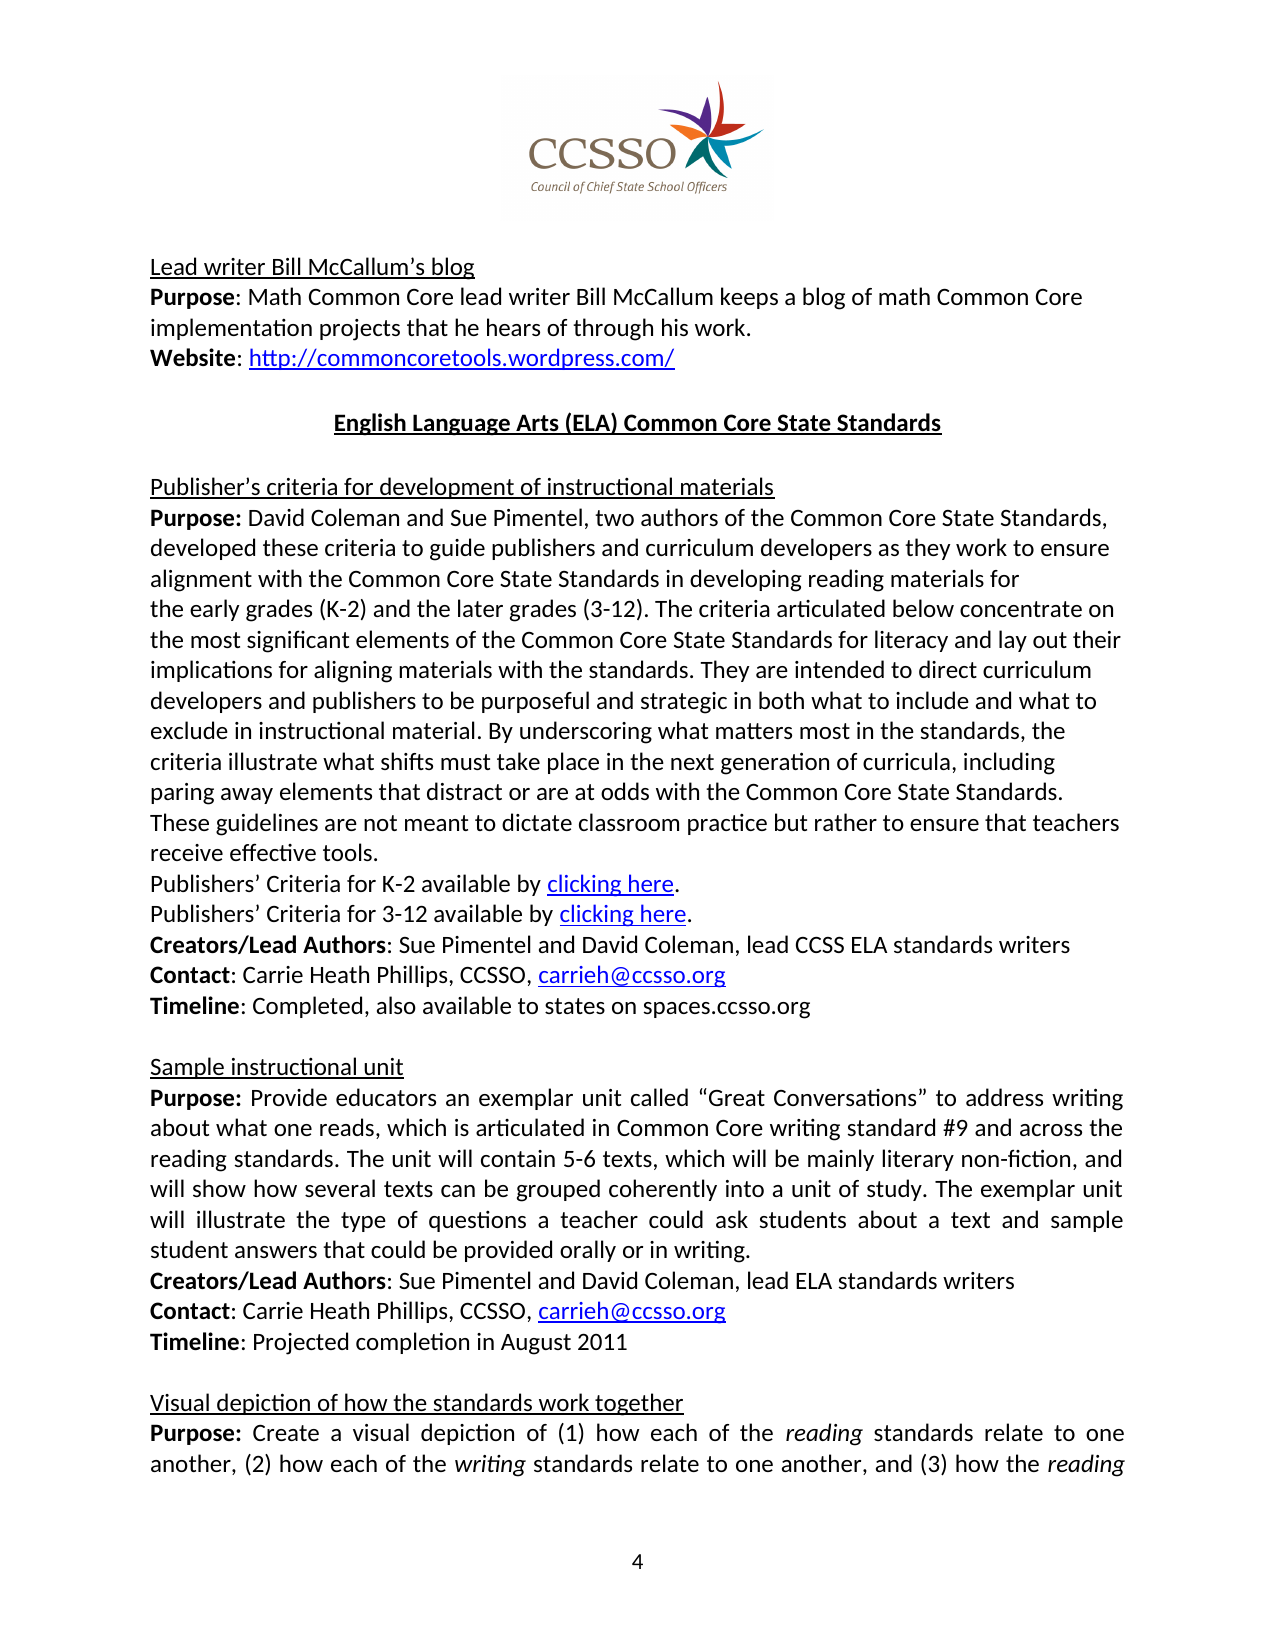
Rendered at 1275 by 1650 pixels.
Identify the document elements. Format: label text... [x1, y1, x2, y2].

text Publisher’s criteria for development of instructional materials [150, 471, 1125, 502]
text Sample instructional unit [150, 1051, 1125, 1082]
picture [500, 75, 775, 221]
text Contact: Carrie Heath Phillips, CCSSO, carrieh@ccsso.org [150, 960, 1125, 990]
text Creators/Lead Authors: Sue Pimentel and David Coleman, lead CCSS ELA standards writers [150, 929, 1125, 960]
text Publishers’ Criteria for 3-12 available by clicking here. [150, 899, 1125, 929]
text English Language Arts (ELA) Common Core State Standards [150, 407, 1125, 437]
text Timeline: Completed, also available to states on spaces.ccsso.org [150, 990, 1125, 1021]
text Creators/Lead Authors: Sue Pimentel and David Coleman, lead ELA standards writers [150, 1265, 1125, 1295]
text alignment with the Common Core State Standards in developing reading materials for [150, 563, 1125, 593]
text Purpose: David Coleman and Sue Pimentel, two authors of the Common Core State Standards, developed these criteria to guide publishers and curriculum developers as they work to ensure [150, 502, 1125, 563]
text Visual depiction of how the standards work together [150, 1387, 1125, 1417]
text Timeline: Projected completion in August 2011 [150, 1326, 1125, 1356]
text the early grades (K-2) and the later grades (3-12). The criteria articulated below concentrate on the most significant elements of the Common Core State Standards for literacy and lay out their implications for aligning materials with the standards. They are intended to direct curriculum developers and publishers to be purposeful and strategic in both what to include and what to exclude in instructional material. By underscoring what matters most in the standards, the criteria illustrate what shifts must take place in the next generation of curricula, including paring away elements that distract or are at odds with the Common Core State Standards. These guidelines are not meant to dictate classroom practice but rather to ensure that teachers receive effective tools. [150, 593, 1125, 868]
text Contact: Carrie Heath Phillips, CCSSO, carrieh@ccsso.org [150, 1295, 1125, 1326]
text Publishers’ Criteria for K-2 available by clicking here. [150, 868, 1125, 899]
text Purpose: Provide educators an exemplar unit called “Great Conversations” to address writing about what one reads, which is articulated in Common Core writing standard #9 and across the reading standards. The unit will contain 5-6 texts, which will be mainly literary non-fiction, and will show how several texts can be grouped coherently into a unit of study. The exemplar unit will illustrate the type of questions a teacher could ask students about a text and sample student answers that could be provided orally or in writing. [150, 1082, 1125, 1265]
